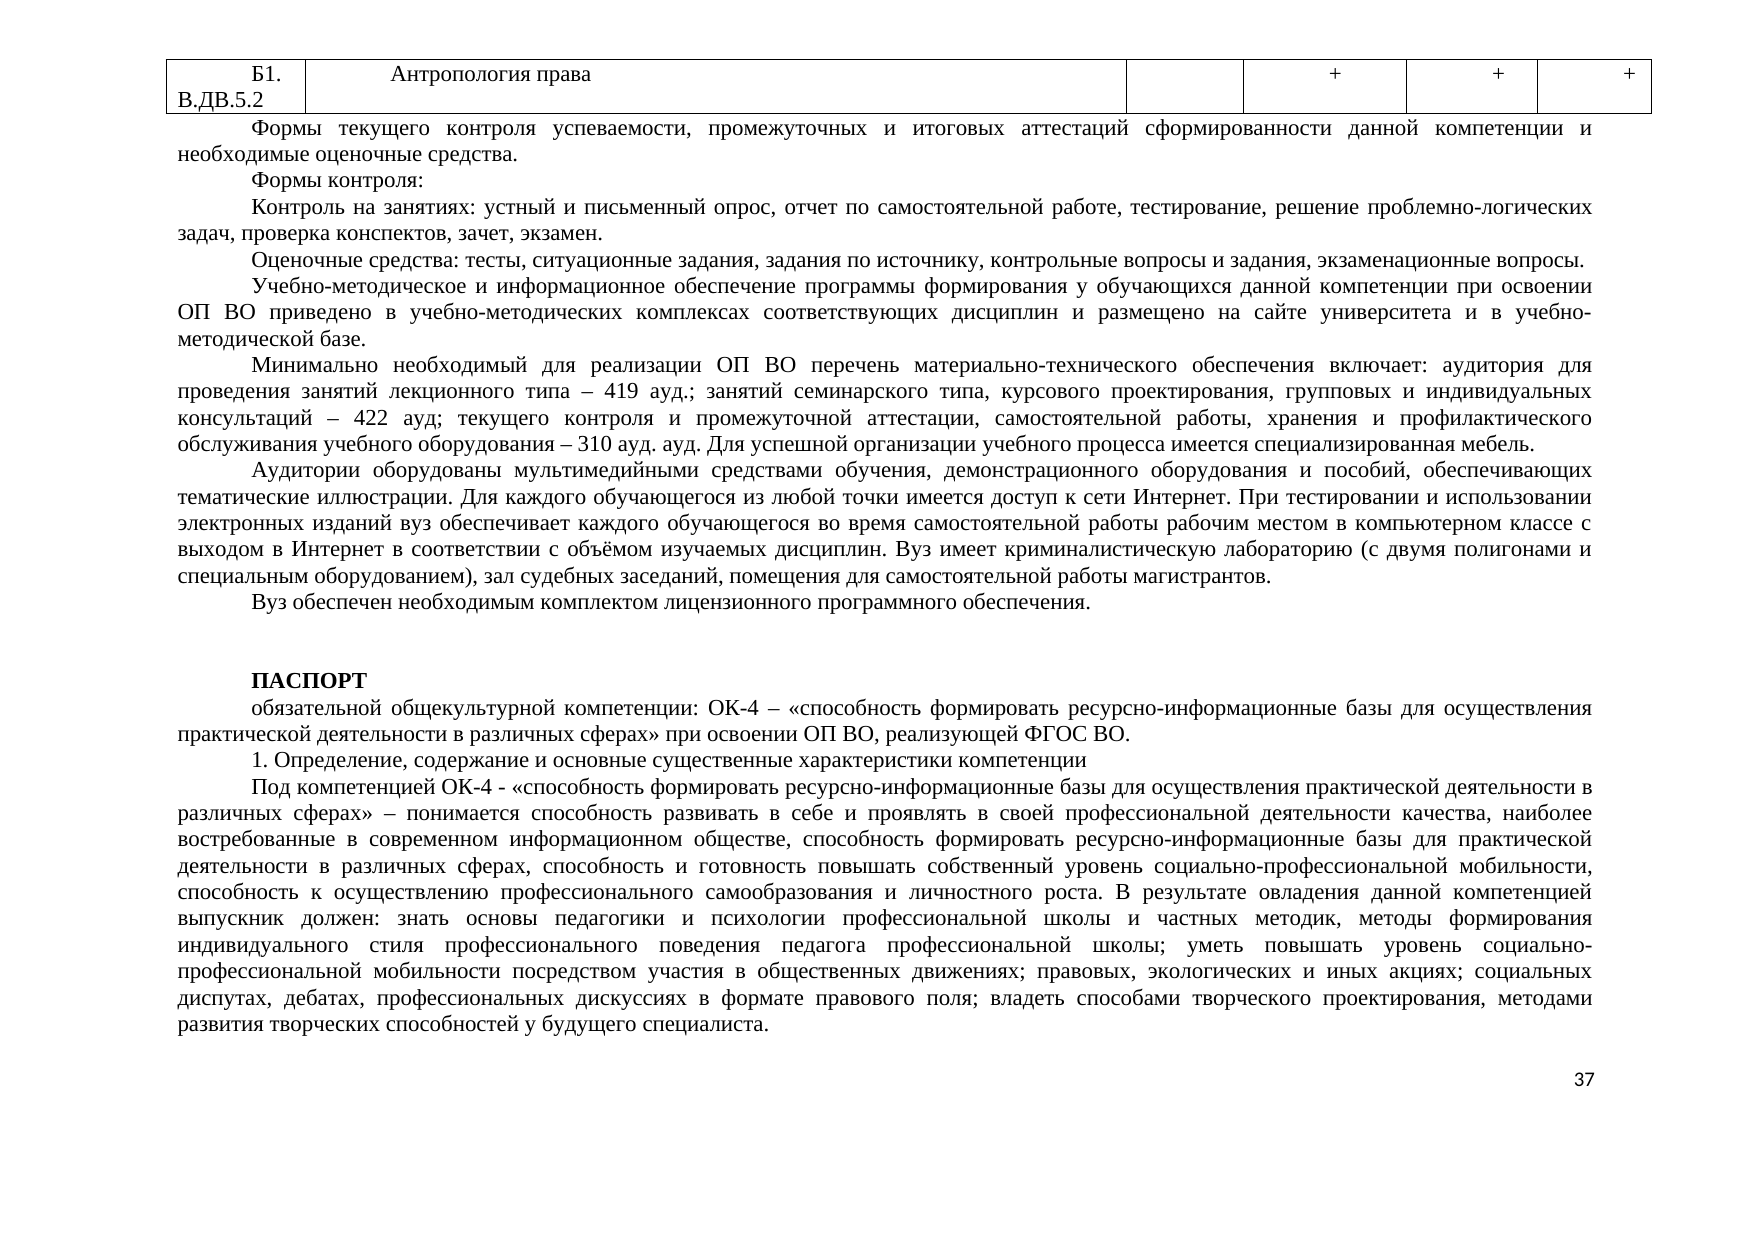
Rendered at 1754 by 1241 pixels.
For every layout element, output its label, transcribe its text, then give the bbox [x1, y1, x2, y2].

text Под компетенцией ОК-4 - «способность формировать ресурсно-информационные базы для осуществления практической деятельности в различных сферах» – понимается способность развивать в себе и проявлять в своей профессиональной деятельности качества, наиболее востребованные в современном информационном обществе, способность формировать ресурсно-информационные базы для практической деятельности в различных сферах, способность и готовность повышать собственный уровень социально-профессиональной мобильности, способность к осуществлению профессионального самообразования и личностного роста. В результате овладения данной компетенцией выпускник должен: знать основы педагогики и психологии профессиональной школы и частных методик, методы формирования индивидуального стиля профессионального поведения педагога профессиональной школы; уметь повышать уровень социально-профессиональной мобильности посредством участия в общественных движениях; правовых, экологических и иных акциях; социальных диспутах, дебатах, профессиональных дискуссиях в формате правового поля; владеть способами творческого проектирования, методами развития творческих способностей у будущего специалиста. [177, 773, 1595, 1036]
table_cell [1127, 60, 1243, 113]
text Учебно-методическое и информационное обеспечение программы формирования у обучающихся данной компетенции при освоении ОП ВО приведено в учебно-методических комплексах соответствующих дисциплин и размещено на сайте университета и в учебно-методической базе. [177, 272, 1595, 351]
text Контроль на занятиях: устный и письменный опрос, отчет по самостоятельной работе, тестирование, решение проблемно-логических задач, проверка конспектов, зачет, экзамен. [177, 193, 1595, 246]
table_cell + [1407, 60, 1537, 113]
text Формы текущего контроля успеваемости, промежуточных и итоговых аттестаций сформированности данной компетенции и необходимые оценочные средства. [177, 114, 1595, 167]
text Минимально необходимый для реализации ОП ВО перечень материально-технического обеспечения включает: аудитория для проведения занятий лекционного типа – 419 ауд.; занятий семинарского типа, курсового проектирования, групповых и индивидуальных консультаций – 422 ауд; текущего контроля и промежуточной аттестации, самостоятельной работы, хранения и профилактического обслуживания учебного оборудования – 310 ауд. ауд. Для успешной организации учебного процесса имеется специализированная мебель. [177, 351, 1595, 456]
text ПАСПОРТ [177, 667, 1595, 694]
table_cell Антропология права [306, 60, 1126, 113]
text 1. Определение, содержание и основные существенные характеристики компетенции [177, 746, 1595, 773]
table_cell Б1.В.ДВ.5.2 [167, 60, 305, 113]
text обязательной общекультурной компетенции: ОК-4 – «способность формировать ресурсно-информационные базы для осуществления практической деятельности в различных сферах» при освоении ОП ВО, реализующей ФГОС ВО. [177, 694, 1595, 746]
text Вуз обеспечен необходимым комплектом лицензионного программного обеспечения. [177, 588, 1595, 614]
table_cell + [1244, 60, 1406, 113]
text Оценочные средства: тесты, ситуационные задания, задания по источнику, контрольные вопросы и задания, экзаменационные вопросы. [177, 246, 1595, 272]
text Аудитории оборудованы мультимедийными средствами обучения, демонстрационного оборудования и пособий, обеспечивающих тематические иллюстрации. Для каждого обучающегося из любой точки имеется доступ к сети Интернет. При тестировании и использовании электронных изданий вуз обеспечивает каждого обучающегося во время самостоятельной работы рабочим местом в компьютерном классе с выходом в Интернет в соответствии с объёмом изучаемых дисциплин. Вуз имеет криминалистическую лабораторию (с двумя полигонами и специальным оборудованием), зал судебных заседаний, помещения для самостоятельной работы магистрантов. [177, 456, 1595, 588]
table_cell + [1538, 60, 1651, 113]
text Формы контроля: [177, 167, 1595, 193]
